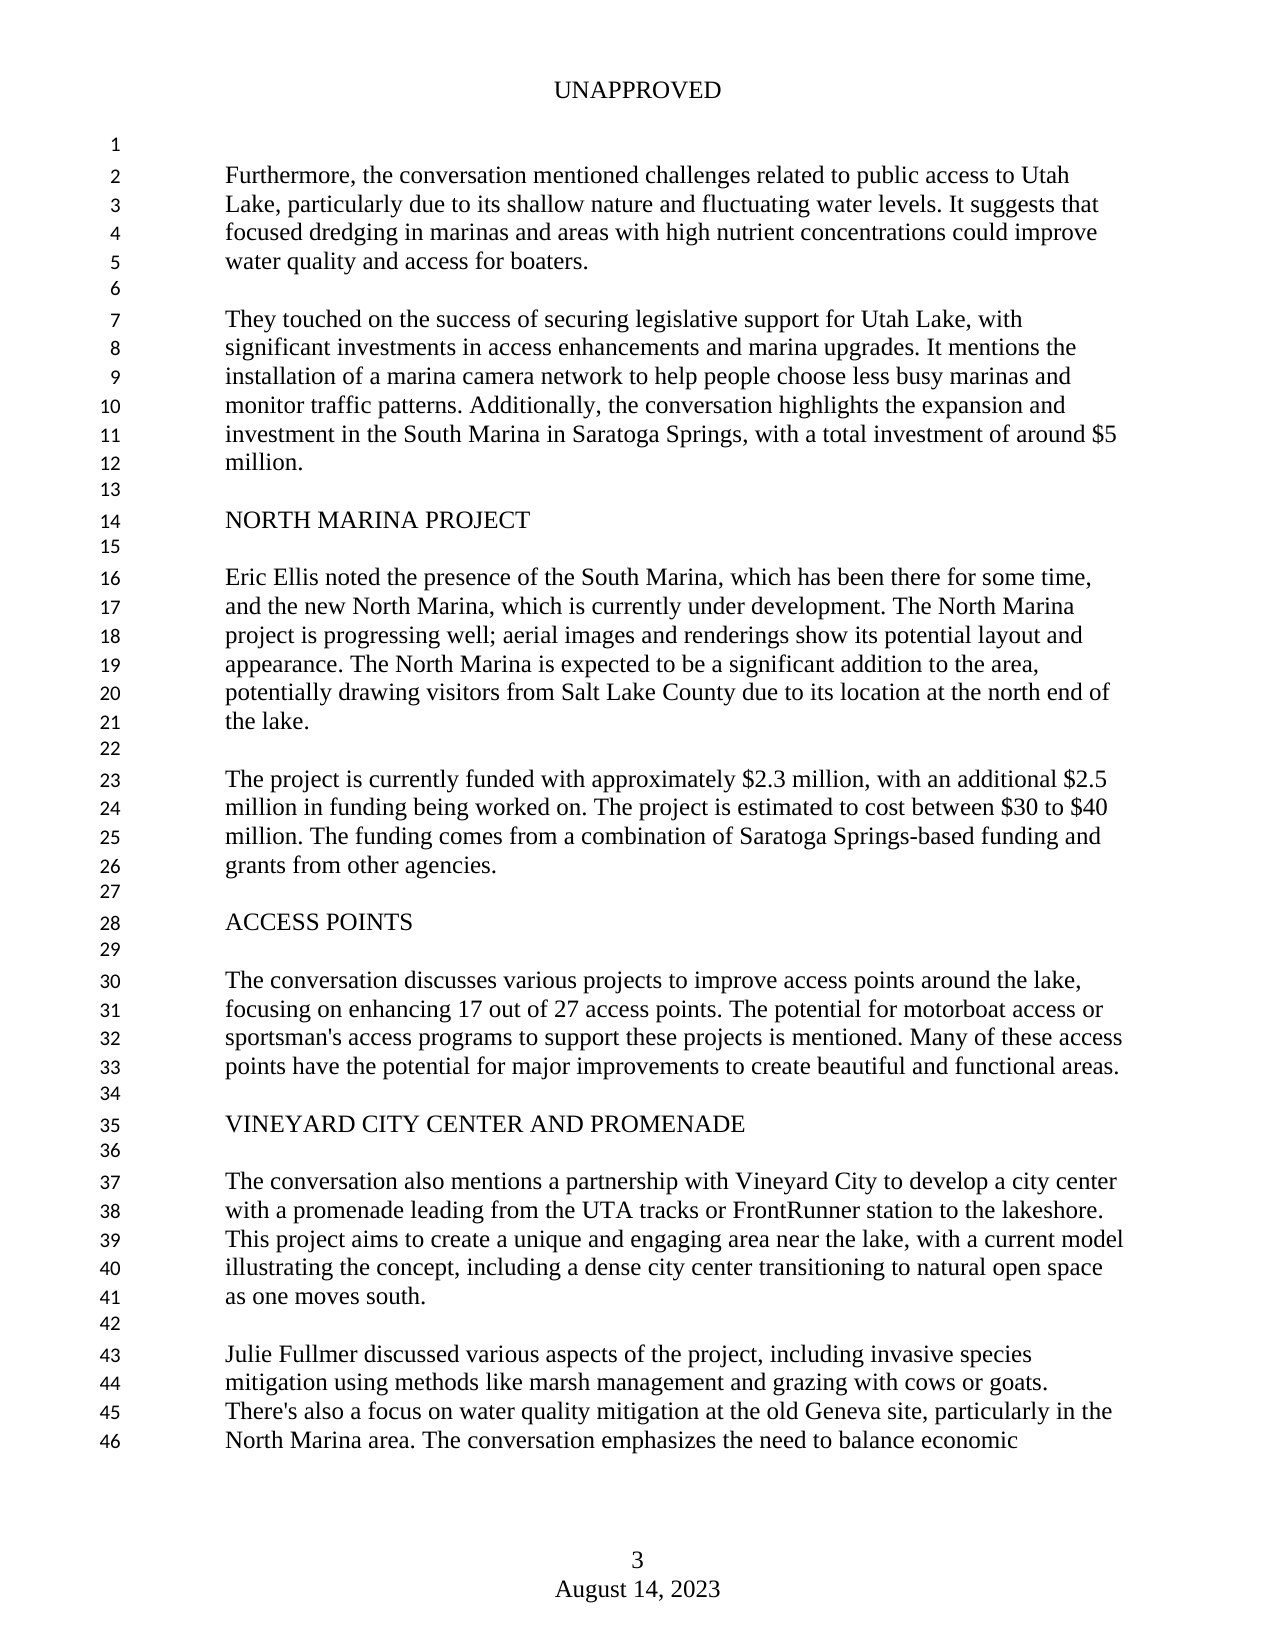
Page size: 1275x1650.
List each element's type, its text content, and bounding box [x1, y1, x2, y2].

text The project is currently funded with approximately $2.3 million, with an additional $2.5 million in funding being worked on. The project is estimated to cost between $30 to $40 million. The funding comes from a combination of Saratoga Springs-based funding and grants from other agencies. [225, 764, 1125, 879]
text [225, 1339, 1125, 1454]
text VINEYARD CITY CENTER AND PROMENADE [225, 1109, 1125, 1137]
text The conversation discusses various projects to improve access points around the lake, focusing on enhancing 17 out of 27 access points. The potential for motorboat access or sportsman's access programs to support these projects is mentioned. Many of these access points have the potential for major improvements to create beautiful and functional areas. [225, 965, 1125, 1080]
text Eric Ellis noted the presence of the South Marina, which has been there for some time, and the new North Marina, which is currently under development. The North Marina project is progressing well; aerial images and renderings show its potential layout and appearance. The North Marina is expected to be a significant addition to the area, potentially drawing visitors from Salt Lake County due to its location at the north end of the lake. [225, 562, 1125, 735]
text Furthermore, the conversation mentioned challenges related to public access to Utah Lake, particularly due to its shallow nature and fluctuating water levels. It suggests that focused dredging in marinas and areas with high nutrient concentrations could improve water quality and access for boaters. [225, 160, 1125, 275]
text NORTH MARINA PROJECT [150, 505, 1125, 534]
text They touched on the success of securing legislative support for Utah Lake, with significant investments in access enhancements and marina upgrades. It mentions the installation of a marina camera network to help people choose less busy marinas and monitor traffic patterns. Additionally, the conversation highlights the expansion and investment in the South Marina in Saratoga Springs, with a total investment of around $5 million. [225, 304, 1125, 476]
text ACCESS POINTS [225, 907, 1125, 936]
text The conversation also mentions a partnership with Vineyard City to develop a city center with a promenade leading from the UTA tracks or FrontRunner station to the lakeshore. This project aims to create a unique and engaging area near the lake, with a current model illustrating the concept, including a dense city center transitioning to natural open space as one moves south. [225, 1166, 1125, 1310]
